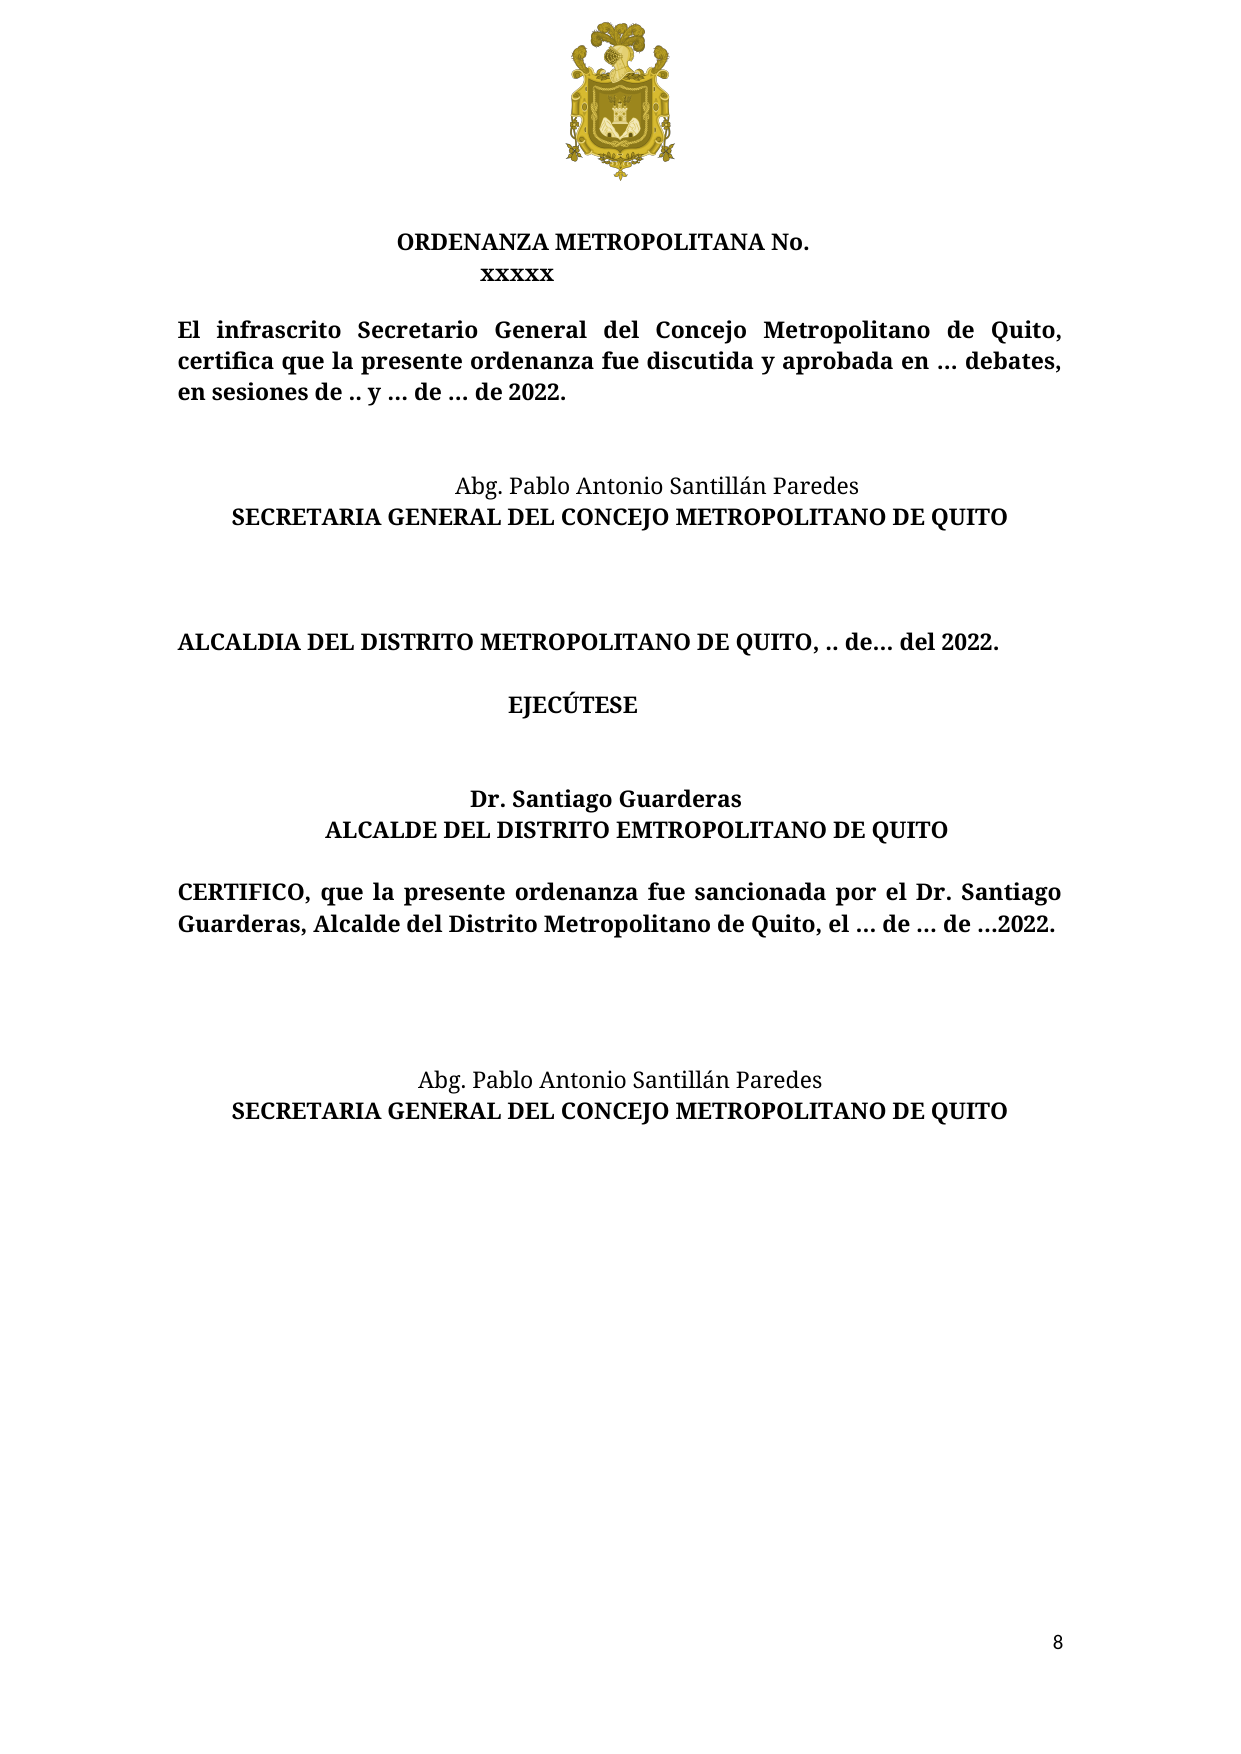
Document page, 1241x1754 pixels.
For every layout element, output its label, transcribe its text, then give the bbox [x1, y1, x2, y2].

text Abg. Pablo Antonio Santillán Paredes [177, 470, 1063, 501]
text ALCALDE DEL DISTRITO EMTROPOLITANO DE QUITO [177, 814, 1063, 845]
text ALCALDIA DEL DISTRITO METROPOLITANO DE QUITO, .. de… del 2022. [177, 626, 1063, 657]
text Abg. Pablo Antonio Santillán Paredes [177, 1064, 1063, 1095]
text El infrascrito Secretario General del Concejo Metropolitano de Quito, certifica que la presente ordenanza fue discutida y aprobada en … debates, en sesiones de .. y … de … de 2022. [177, 314, 1063, 407]
picture [564, 20, 676, 183]
text Dr. Santiago Guarderas [177, 782, 1063, 814]
text CERTIFICO, que la presente ordenanza fue sancionada por el Dr. Santiago Guarderas, Alcalde del Distrito Metropolitano de Quito, el … de … de …2022. [177, 876, 1063, 939]
text EJECÚTESE [177, 689, 1063, 720]
text SECRETARIA GENERAL DEL CONCEJO METROPOLITANO DE QUITO [177, 1095, 1063, 1126]
text SECRETARIA GENERAL DEL CONCEJO METROPOLITANO DE QUITO [177, 501, 1063, 532]
